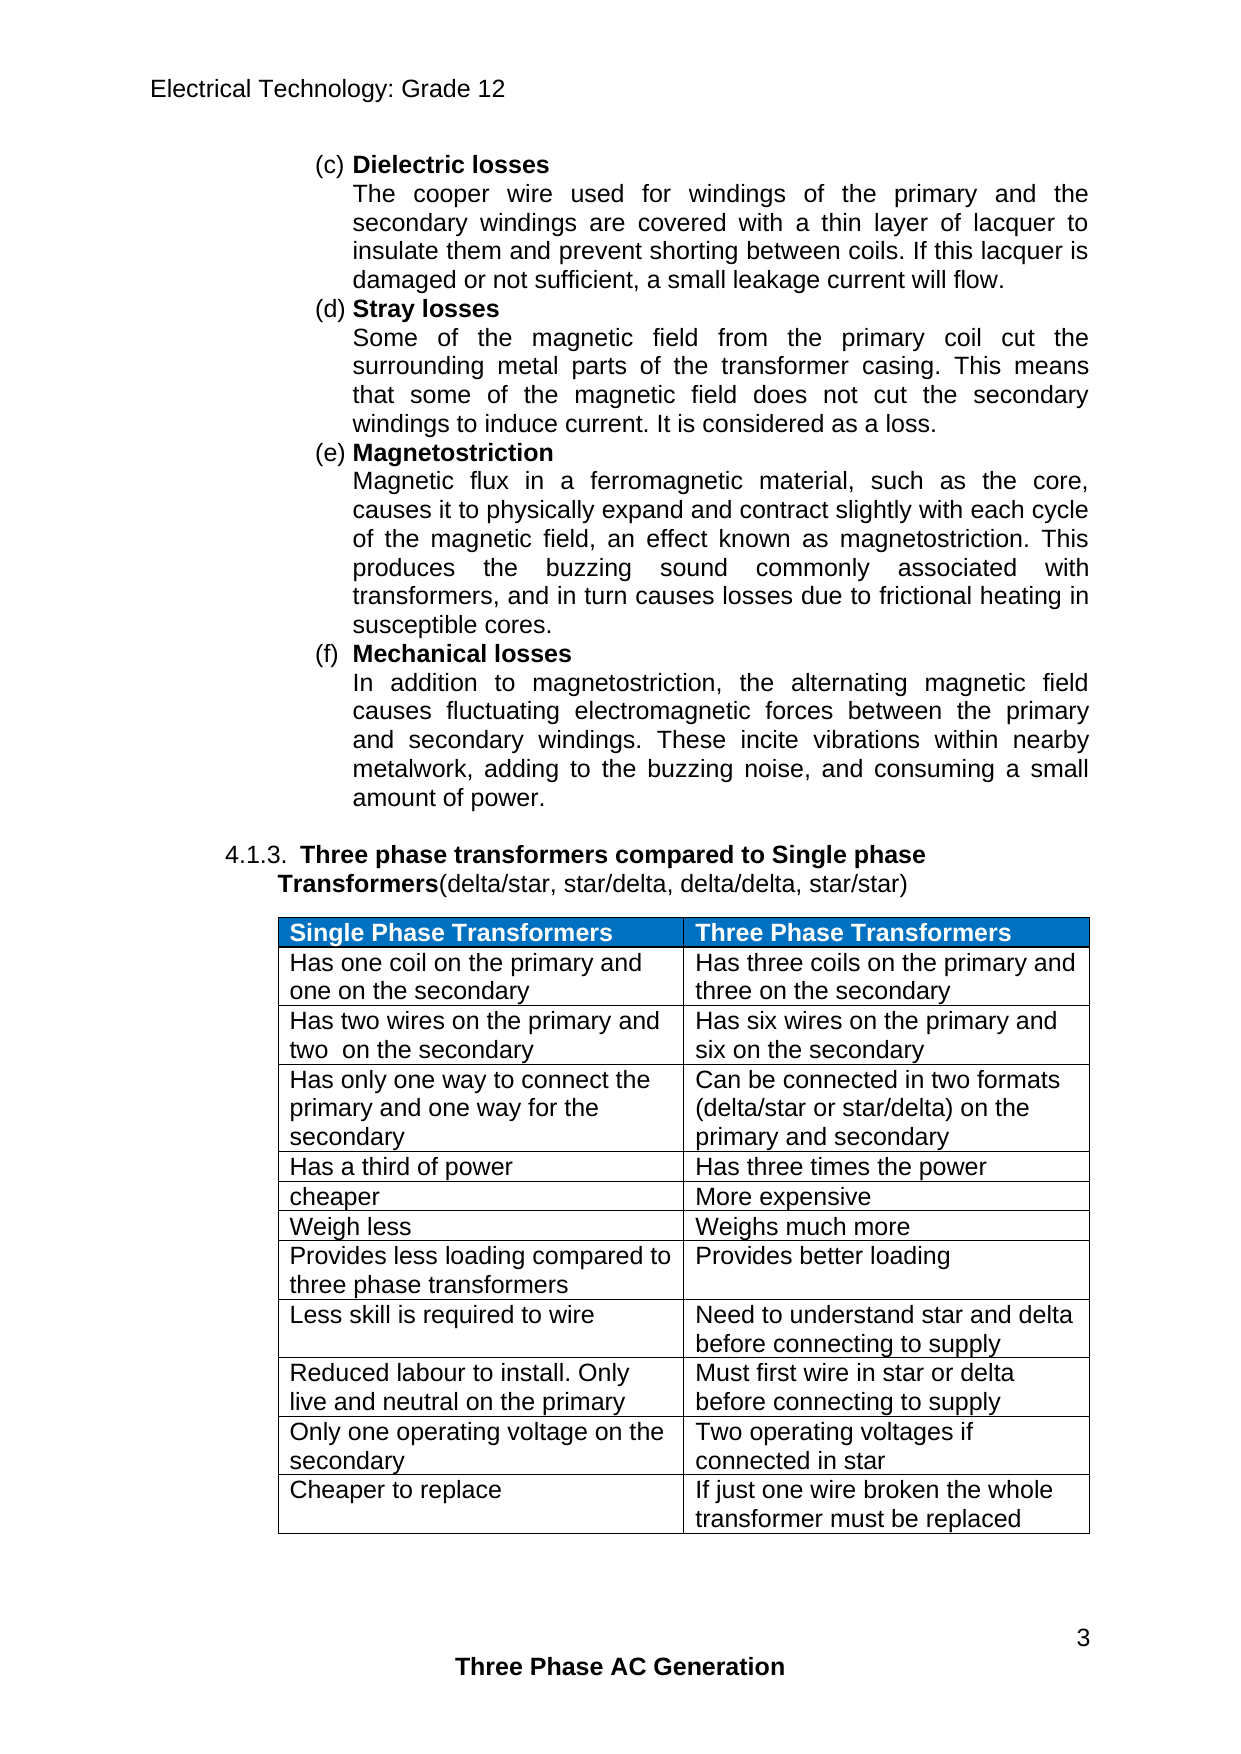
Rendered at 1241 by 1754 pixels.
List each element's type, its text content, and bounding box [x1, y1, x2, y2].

list Magnetostriction Magnetic flux in a ferromagnetic material, such as the core, causes it to physically expand and contract slightly with each cycle of the magnetic field, an effect known as magnetostriction. This produces the buzzing sound commonly associated with transformers, and in turn causes losses due to frictional heating in susceptible cores. [315, 437, 1090, 639]
table_cell Provides better loading [684, 1241, 1089, 1299]
table_cell Cheaper to replace [279, 1475, 683, 1533]
table_cell Must first wire in star or delta before connecting to supply [684, 1358, 1089, 1416]
table_cell Two operating voltages if connected in star [684, 1417, 1089, 1474]
table_cell cheaper [279, 1182, 683, 1210]
table_cell Only one operating voltage on the secondary [279, 1417, 683, 1474]
list Three phase transformers compared to Single phase Transformers(delta/star, star/delta, delta/delta, star/star) [225, 840, 1090, 897]
table_cell Need to understand star and delta before connecting to supply [684, 1300, 1089, 1357]
list Stray losses [315, 294, 1090, 322]
list In addition to magnetostriction, the alternating magnetic field causes fluctuating electromagnetic forces between the primary and secondary windings. These incite vibrations within nearby metalwork, adding to the buzzing noise, and consuming a small amount of power. [352, 667, 1090, 811]
list Mechanical losses [315, 639, 1090, 667]
table_cell Has six wires on the primary and six on the secondary [684, 1006, 1089, 1063]
table_cell Has three coils on the primary and three on the secondary [684, 948, 1089, 1005]
list The cooper wire used for windings of the primary and the secondary windings are covered with a thin layer of lacquer to insulate them and prevent shorting between coils. If this lacquer is damaged or not sufficient, a small leakage current will flow. [352, 179, 1090, 294]
table_header Single Phase Transformers [279, 918, 683, 946]
table_cell Has two wires on the primary and two on the secondary [279, 1006, 683, 1063]
table_cell More expensive [684, 1182, 1089, 1210]
list Some of the magnetic field from the primary coil cut the surrounding metal parts of the transformer casing. This means that some of the magnetic field does not cut the secondary windings to induce current. It is considered as a loss. [352, 322, 1090, 437]
list Dielectric losses [315, 150, 1090, 179]
table_cell Weighs much more [684, 1211, 1089, 1240]
table_cell If just one wire broken the whole transformer must be replaced [684, 1475, 1089, 1533]
table_cell Weigh less [279, 1211, 683, 1240]
table_cell Can be connected in two formats (delta/star or star/delta) on the primary and secondary [684, 1065, 1089, 1151]
table_header Three Phase Transformers [684, 918, 1089, 946]
table_cell Less skill is required to wire [279, 1300, 683, 1357]
table_cell Has a third of power [279, 1152, 683, 1181]
table_cell Has one coil on the primary and one on the secondary [279, 948, 683, 1005]
table_cell Has three times the power [684, 1152, 1089, 1181]
table_cell Has only one way to connect the primary and one way for the secondary [279, 1065, 683, 1151]
table_cell Reduced labour to install. Only live and neutral on the primary [279, 1358, 683, 1416]
table_cell Provides less loading compared to three phase transformers [279, 1241, 683, 1299]
